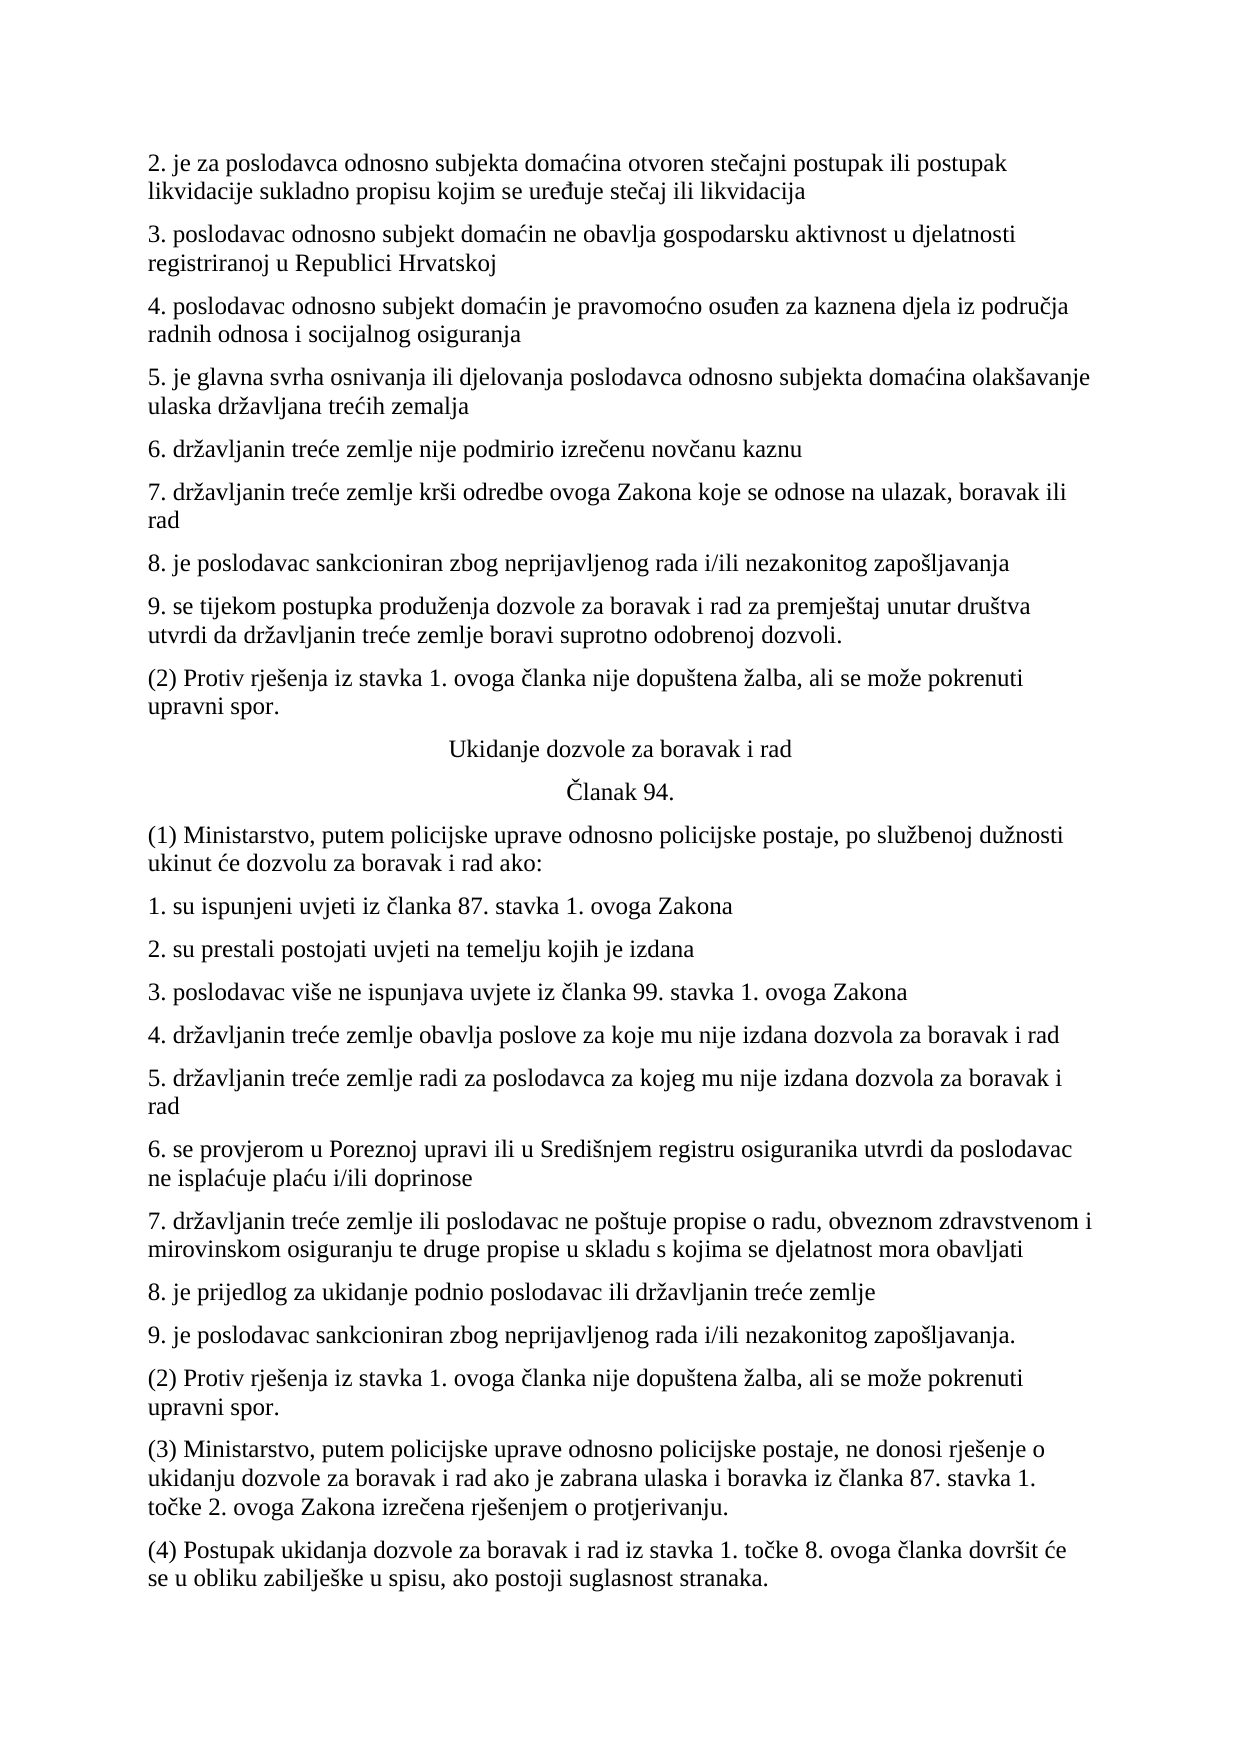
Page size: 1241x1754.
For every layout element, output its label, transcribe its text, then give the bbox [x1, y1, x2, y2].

text (2) Protiv rješenja iz stavka 1. ovoga članka nije dopuštena žalba, ali se može pokrenuti upravni spor. [148, 1363, 1093, 1420]
text 4. poslodavac odnosno subjekt domaćin je pravomoćno osuđen za kaznena djela iz područja radnih odnosa i socijalnog osiguranja [148, 291, 1093, 348]
text 6. se provjerom u Poreznoj upravi ili u Središnjem registru osiguranika utvrdi da poslodavac ne isplaćuje plaću i/ili doprinose [148, 1134, 1093, 1192]
text Članak 94. [148, 777, 1093, 806]
text (1) Ministarstvo, putem policijske uprave odnosno policijske postaje, po službenoj dužnosti ukinut će dozvolu za boravak i rad ako: [148, 820, 1093, 877]
text 9. je poslodavac sankcioniran zbog neprijavljenog rada i/ili nezakonitog zapošljavanja. [148, 1320, 1093, 1349]
text 6. državljanin treće zemlje nije podmirio izrečenu novčanu kaznu [148, 434, 1093, 463]
text 7. državljanin treće zemlje ili poslodavac ne poštuje propise o radu, obveznom zdravstvenom i mirovinskom osiguranju te druge propise u skladu s kojima se djelatnost mora obavljati [148, 1206, 1093, 1263]
text (3) Ministarstvo, putem policijske uprave odnosno policijske postaje, ne donosi rješenje o ukidanju dozvole za boravak i rad ako je zabrana ulaska i boravka iz članka 87. stavka 1. točke 2. ovoga Zakona izrečena rješenjem o protjerivanju. [148, 1434, 1093, 1521]
text Ukidanje dozvole za boravak i rad [148, 734, 1093, 763]
text 5. je glavna svrha osnivanja ili djelovanja poslodavca odnosno subjekta domaćina olakšavanje ulaska državljana trećih zemalja [148, 362, 1093, 420]
text 9. se tijekom postupka produženja dozvole za boravak i rad za premještaj unutar društva utvrdi da državljanin treće zemlje boravi suprotno odobrenoj dozvoli. [148, 591, 1093, 648]
text (2) Protiv rješenja iz stavka 1. ovoga članka nije dopuštena žalba, ali se može pokrenuti upravni spor. [148, 663, 1093, 720]
text 4. državljanin treće zemlje obavlja poslove za koje mu nije izdana dozvola za boravak i rad [148, 1020, 1093, 1048]
text 7. državljanin treće zemlje krši odredbe ovoga Zakona koje se odnose na ulazak, boravak ili rad [148, 477, 1093, 534]
text (4) Postupak ukidanja dozvole za boravak i rad iz stavka 1. točke 8. ovoga članka dovršit će se u obliku zabilješke u spisu, ako postoji suglasnost stranaka. [148, 1535, 1093, 1592]
text 8. je prijedlog za ukidanje podnio poslodavac ili državljanin treće zemlje [148, 1277, 1093, 1306]
text 1. su ispunjeni uvjeti iz članka 87. stavka 1. ovoga Zakona [148, 891, 1093, 920]
text 8. je poslodavac sankcioniran zbog neprijavljenog rada i/ili nezakonitog zapošljavanja [148, 548, 1093, 577]
text 2. je za poslodavca odnosno subjekta domaćina otvoren stečajni postupak ili postupak likvidacije sukladno propisu kojim se uređuje stečaj ili likvidacija [148, 148, 1093, 205]
text 3. poslodavac odnosno subjekt domaćin ne obavlja gospodarsku aktivnost u djelatnosti registriranoj u Republici Hrvatskoj [148, 219, 1093, 277]
text 2. su prestali postojati uvjeti na temelju kojih je izdana [148, 934, 1093, 963]
text 5. državljanin treće zemlje radi za poslodavca za kojeg mu nije izdana dozvola za boravak i rad [148, 1063, 1093, 1120]
text 3. poslodavac više ne ispunjava uvjete iz članka 99. stavka 1. ovoga Zakona [148, 977, 1093, 1006]
